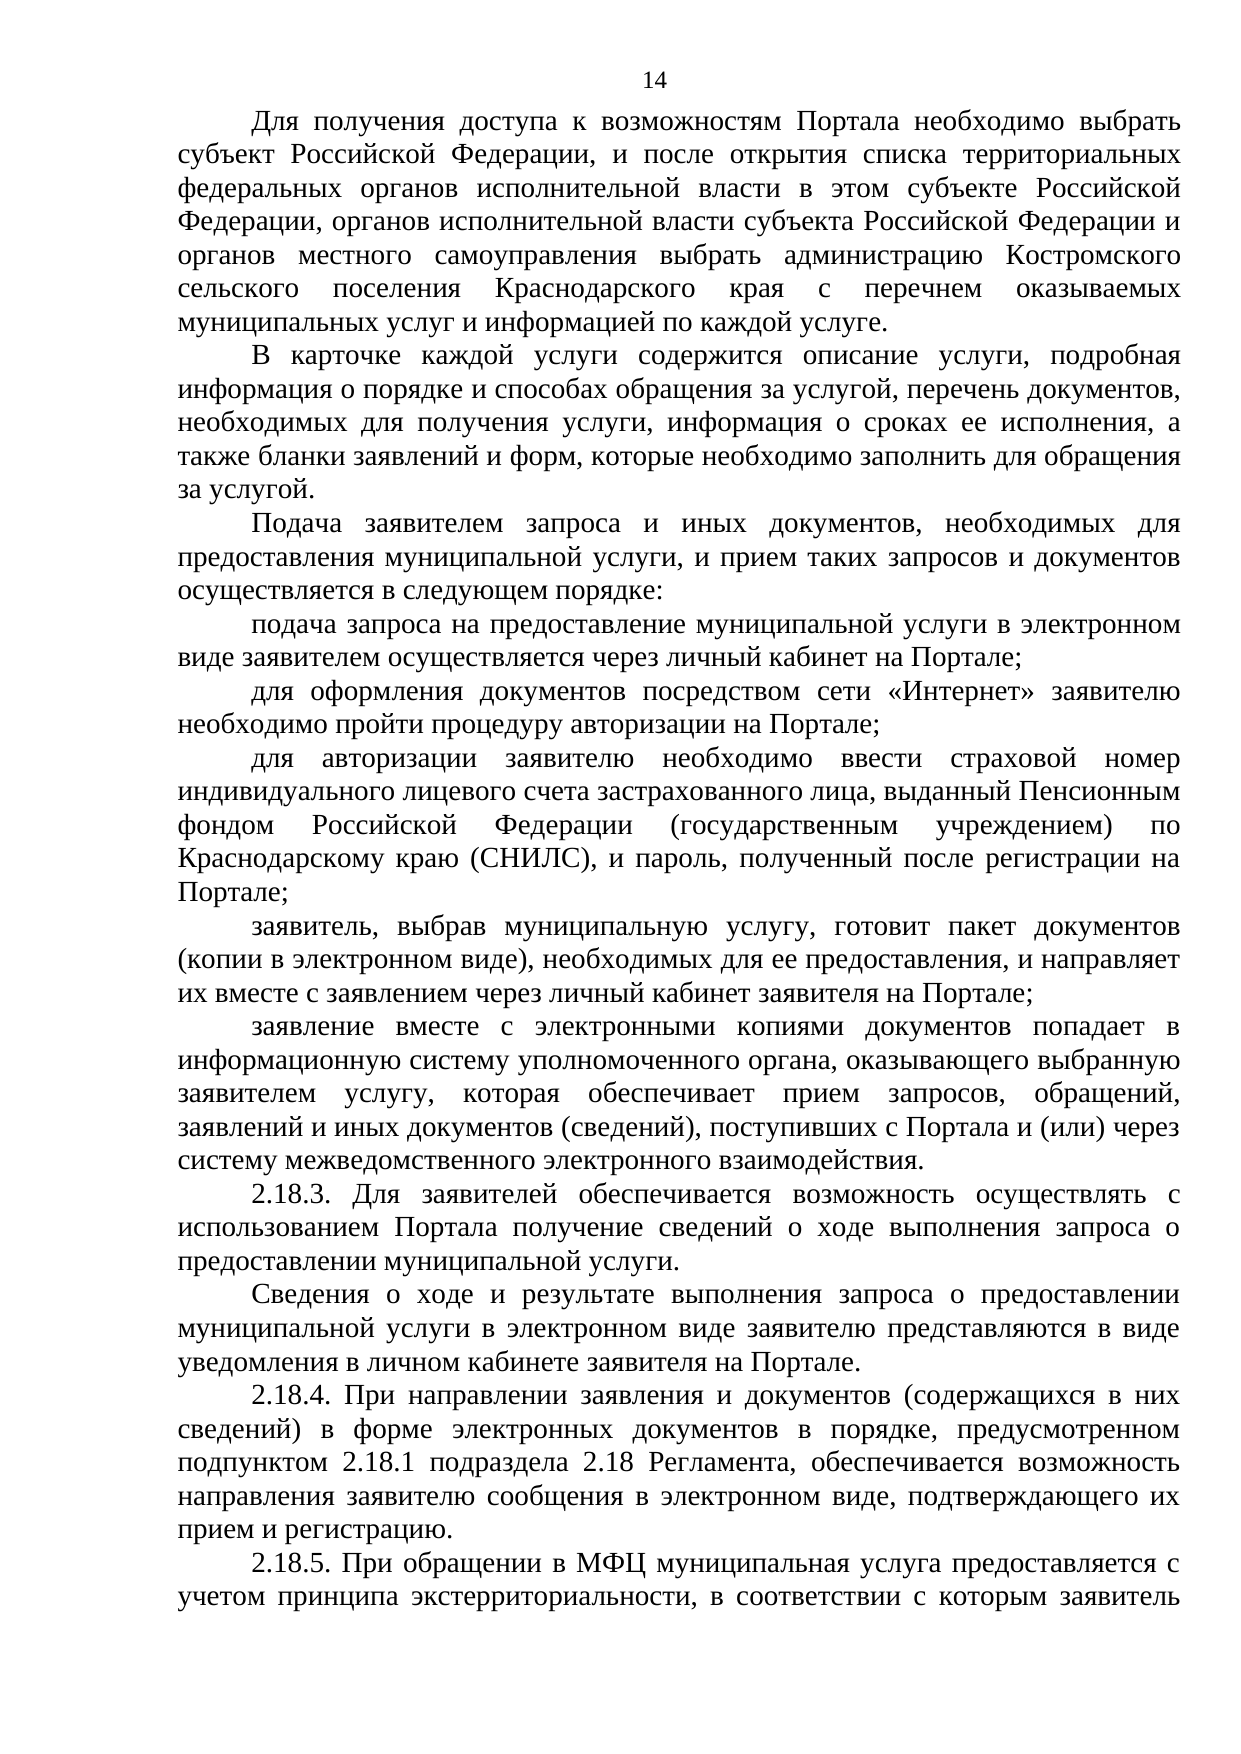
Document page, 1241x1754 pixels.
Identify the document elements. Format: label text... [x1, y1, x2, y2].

text подача запроса на предоставление муниципальной услуги в электронном виде заявителем осуществляется через личный кабинет на Портале; [177, 606, 1182, 673]
text Сведения о ходе и результате выполнения запроса о предоставлении муниципальной услуги в электронном виде заявителю представляются в виде уведомления в личном кабинете заявителя на Портале. [177, 1277, 1181, 1377]
text заявитель, выбрав муниципальную услугу, готовит пакет документов (копии в электронном виде), необходимых для ее предоставления, и направляет их вместе с заявлением через личный кабинет заявителя на Портале; [177, 908, 1181, 1008]
text Для получения доступа к возможностям Портала необходимо выбрать субъект Российской Федерации, и после открытия списка территориальных федеральных органов исполнительной власти в этом субъекте Российской Федерации, органов исполнительной власти субъекта Российской Федерации и органов местного самоуправления выбрать администрацию Костромского сельского поселения Краснодарского края с перечнем оказываемых муниципальных услуг и информацией по каждой услуге. [177, 103, 1182, 337]
text 2.18.4. При направлении заявления и документов (содержащихся в них сведений) в форме электронных документов в порядке, предусмотренном подпунктом 2.18.1 подраздела 2.18 Регламента, обеспечивается возможность направления заявителю сообщения в электронном виде, подтверждающего их прием и регистрацию. [177, 1377, 1181, 1545]
text В карточке каждой услуги содержится описание услуги, подробная информация о порядке и способах обращения за услугой, перечень документов, необходимых для получения услуги, информация о сроках ее исполнения, а также бланки заявлений и форм, которые необходимо заполнить для обращения за услугой. [177, 337, 1182, 505]
text для оформления документов посредством сети «Интернет» заявителю необходимо пройти процедуру авторизации на Портале; [177, 673, 1181, 740]
text для авторизации заявителю необходимо ввести страховой номер индивидуального лицевого счета застрахованного лица, выданный Пенсионным фондом Российской Федерации (государственным учреждением) по Краснодарскому краю (СНИЛС), и пароль, полученный после регистрации на Портале; [177, 740, 1181, 908]
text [177, 1545, 1181, 1612]
text 2.18.3. Для заявителей обеспечивается возможность осуществлять с использованием Портала получение сведений о ходе выполнения запроса о предоставлении муниципальной услуги. [177, 1176, 1181, 1277]
text заявление вместе с электронными копиями документов попадает в информационную систему уполномоченного органа, оказывающего выбранную заявителем услугу, которая обеспечивает прием запросов, обращений, заявлений и иных документов (сведений), поступивших с Портала и (или) через систему межведомственного электронного взаимодействия. [177, 1008, 1181, 1176]
text Подача заявителем запроса и иных документов, необходимых для предоставления муниципальной услуги, и прием таких запросов и документов осуществляется в следующем порядке: [177, 505, 1182, 606]
